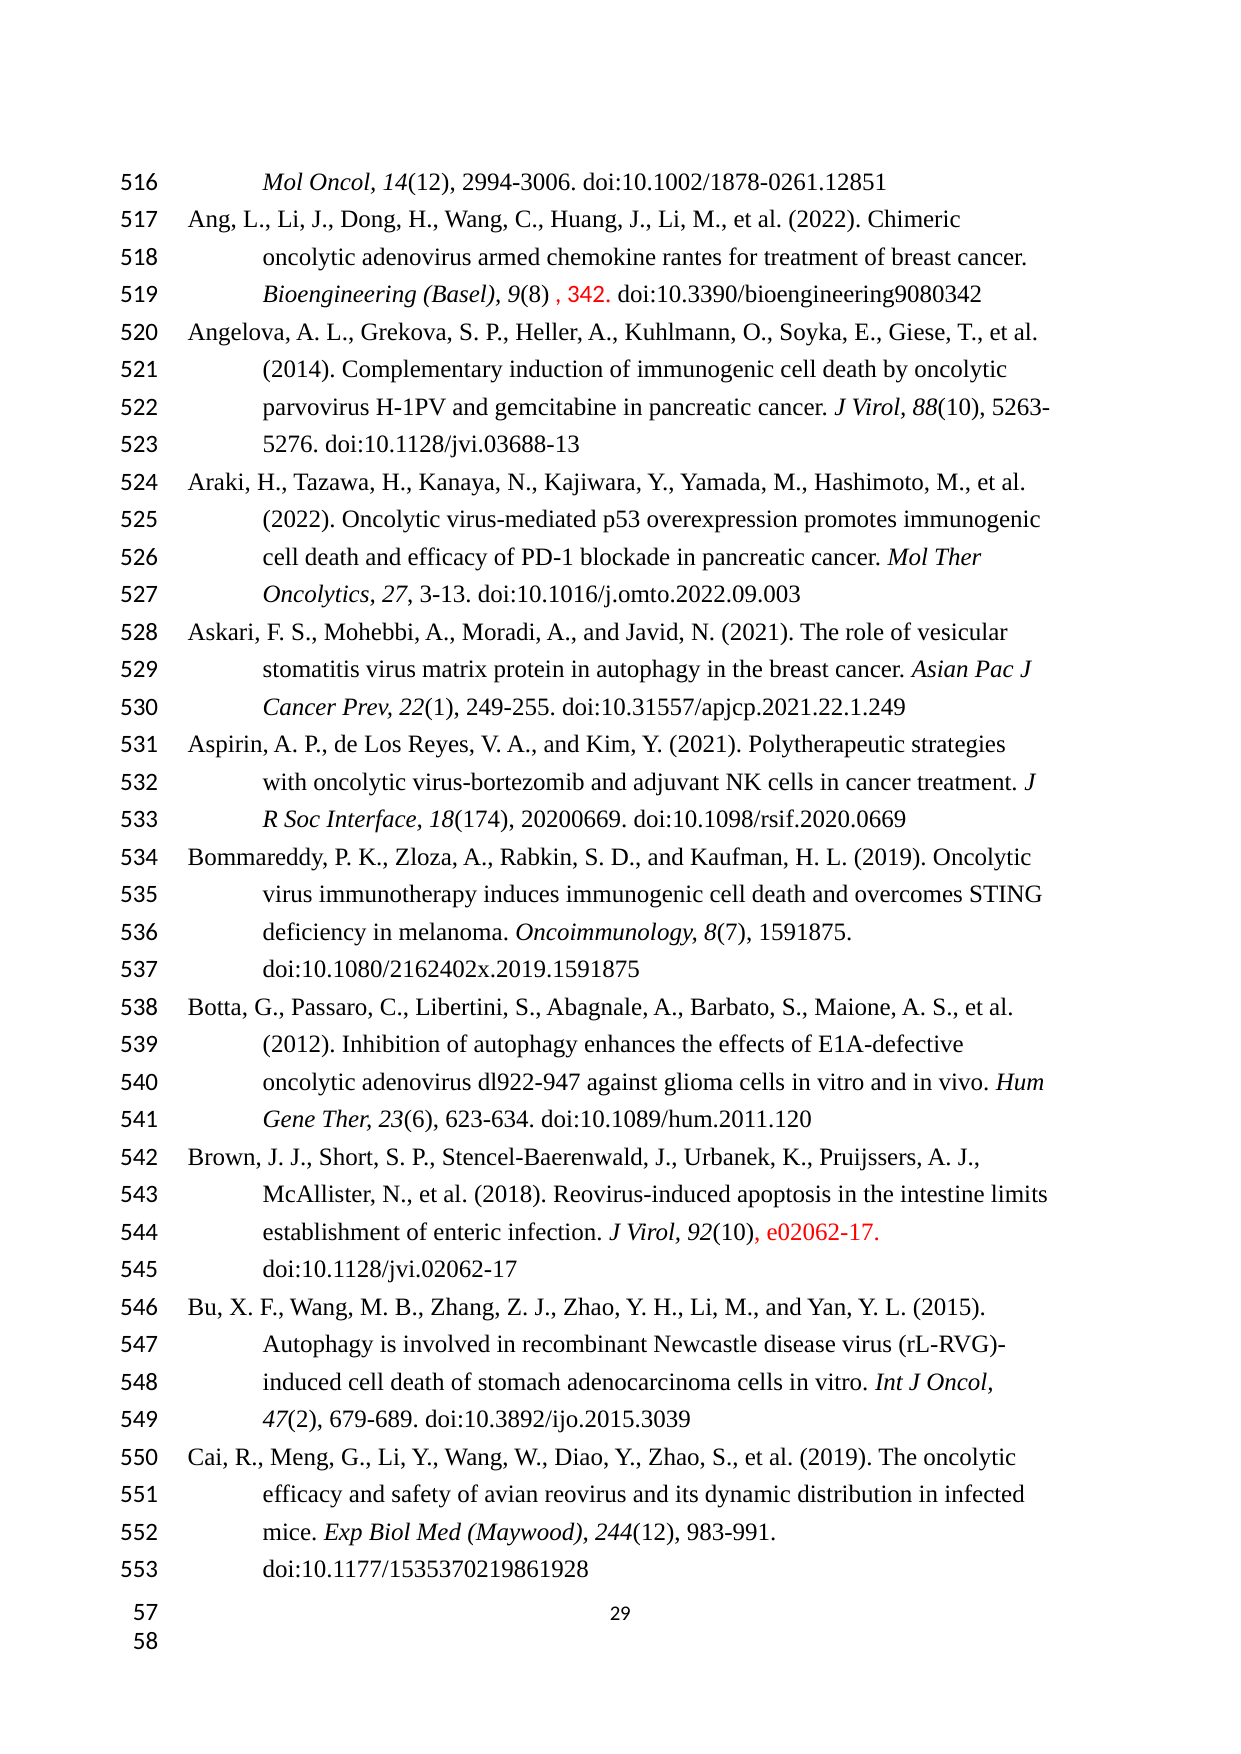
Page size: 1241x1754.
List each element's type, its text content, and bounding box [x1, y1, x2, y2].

text Askari, F. S., Mohebbi, A., Moradi, A., and Javid, N. (2021). The role of vesicular stomatitis virus matrix protein in autophagy in the breast cancer. Asian Pac J Cancer Prev, 22(1), 249-255. doi:10.31557/apjcp.2021.22.1.249 [187, 612, 1053, 725]
text Brown, J. J., Short, S. P., Stencel-Baerenwald, J., Urbanek, K., Pruijssers, A. J., McAllister, N., et al. (2018). Reovirus-induced apoptosis in the intestine limits establishment of enteric infection. J Virol, 92(10), e02062-17. doi:10.1128/jvi.02062-17 [187, 1137, 1053, 1287]
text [187, 162, 1053, 200]
text Botta, G., Passaro, C., Libertini, S., Abagnale, A., Barbato, S., Maione, A. S., et al. (2012). Inhibition of autophagy enhances the effects of E1A-defective oncolytic adenovirus dl922-947 against glioma cells in vitro and in vivo. Hum Gene Ther, 23(6), 623-634. doi:10.1089/hum.2011.120 [187, 987, 1053, 1137]
text Ang, L., Li, J., Dong, H., Wang, C., Huang, J., Li, M., et al. (2022). Chimeric oncolytic adenovirus armed chemokine rantes for treatment of breast cancer. Bioengineering (Basel), 9(8) , 342. doi:10.3390/bioengineering9080342 [187, 200, 1053, 312]
text Bommareddy, P. K., Zloza, A., Rabkin, S. D., and Kaufman, H. L. (2019). Oncolytic virus immunotherapy induces immunogenic cell death and overcomes STING deficiency in melanoma. Oncoimmunology, 8(7), 1591875. doi:10.1080/2162402x.2019.1591875 [187, 837, 1053, 987]
text Araki, H., Tazawa, H., Kanaya, N., Kajiwara, Y., Yamada, M., Hashimoto, M., et al. (2022). Oncolytic virus-mediated p53 overexpression promotes immunogenic cell death and efficacy of PD-1 blockade in pancreatic cancer. Mol Ther Oncolytics, 27, 3-13. doi:10.1016/j.omto.2022.09.003 [187, 462, 1053, 612]
text Bu, X. F., Wang, M. B., Zhang, Z. J., Zhao, Y. H., Li, M., and Yan, Y. L. (2015). Autophagy is involved in recombinant Newcastle disease virus (rL-RVG)-induced cell death of stomach adenocarcinoma cells in vitro. Int J Oncol, 47(2), 679-689. doi:10.3892/ijo.2015.3039 [187, 1287, 1053, 1437]
text Aspirin, A. P., de Los Reyes, V. A., and Kim, Y. (2021). Polytherapeutic strategies with oncolytic virus-bortezomib and adjuvant NK cells in cancer treatment. J R Soc Interface, 18(174), 20200669. doi:10.1098/rsif.2020.0669 [187, 725, 1053, 837]
text Cai, R., Meng, G., Li, Y., Wang, W., Diao, Y., Zhao, S., et al. (2019). The oncolytic efficacy and safety of avian reovirus and its dynamic distribution in infected mice. Exp Biol Med (Maywood), 244(12), 983-991. doi:10.1177/1535370219861928 [187, 1437, 1053, 1587]
text Angelova, A. L., Grekova, S. P., Heller, A., Kuhlmann, O., Soyka, E., Giese, T., et al. (2014). Complementary induction of immunogenic cell death by oncolytic parvovirus H-1PV and gemcitabine in pancreatic cancer. J Virol, 88(10), 5263-5276. doi:10.1128/jvi.03688-13 [187, 312, 1053, 462]
